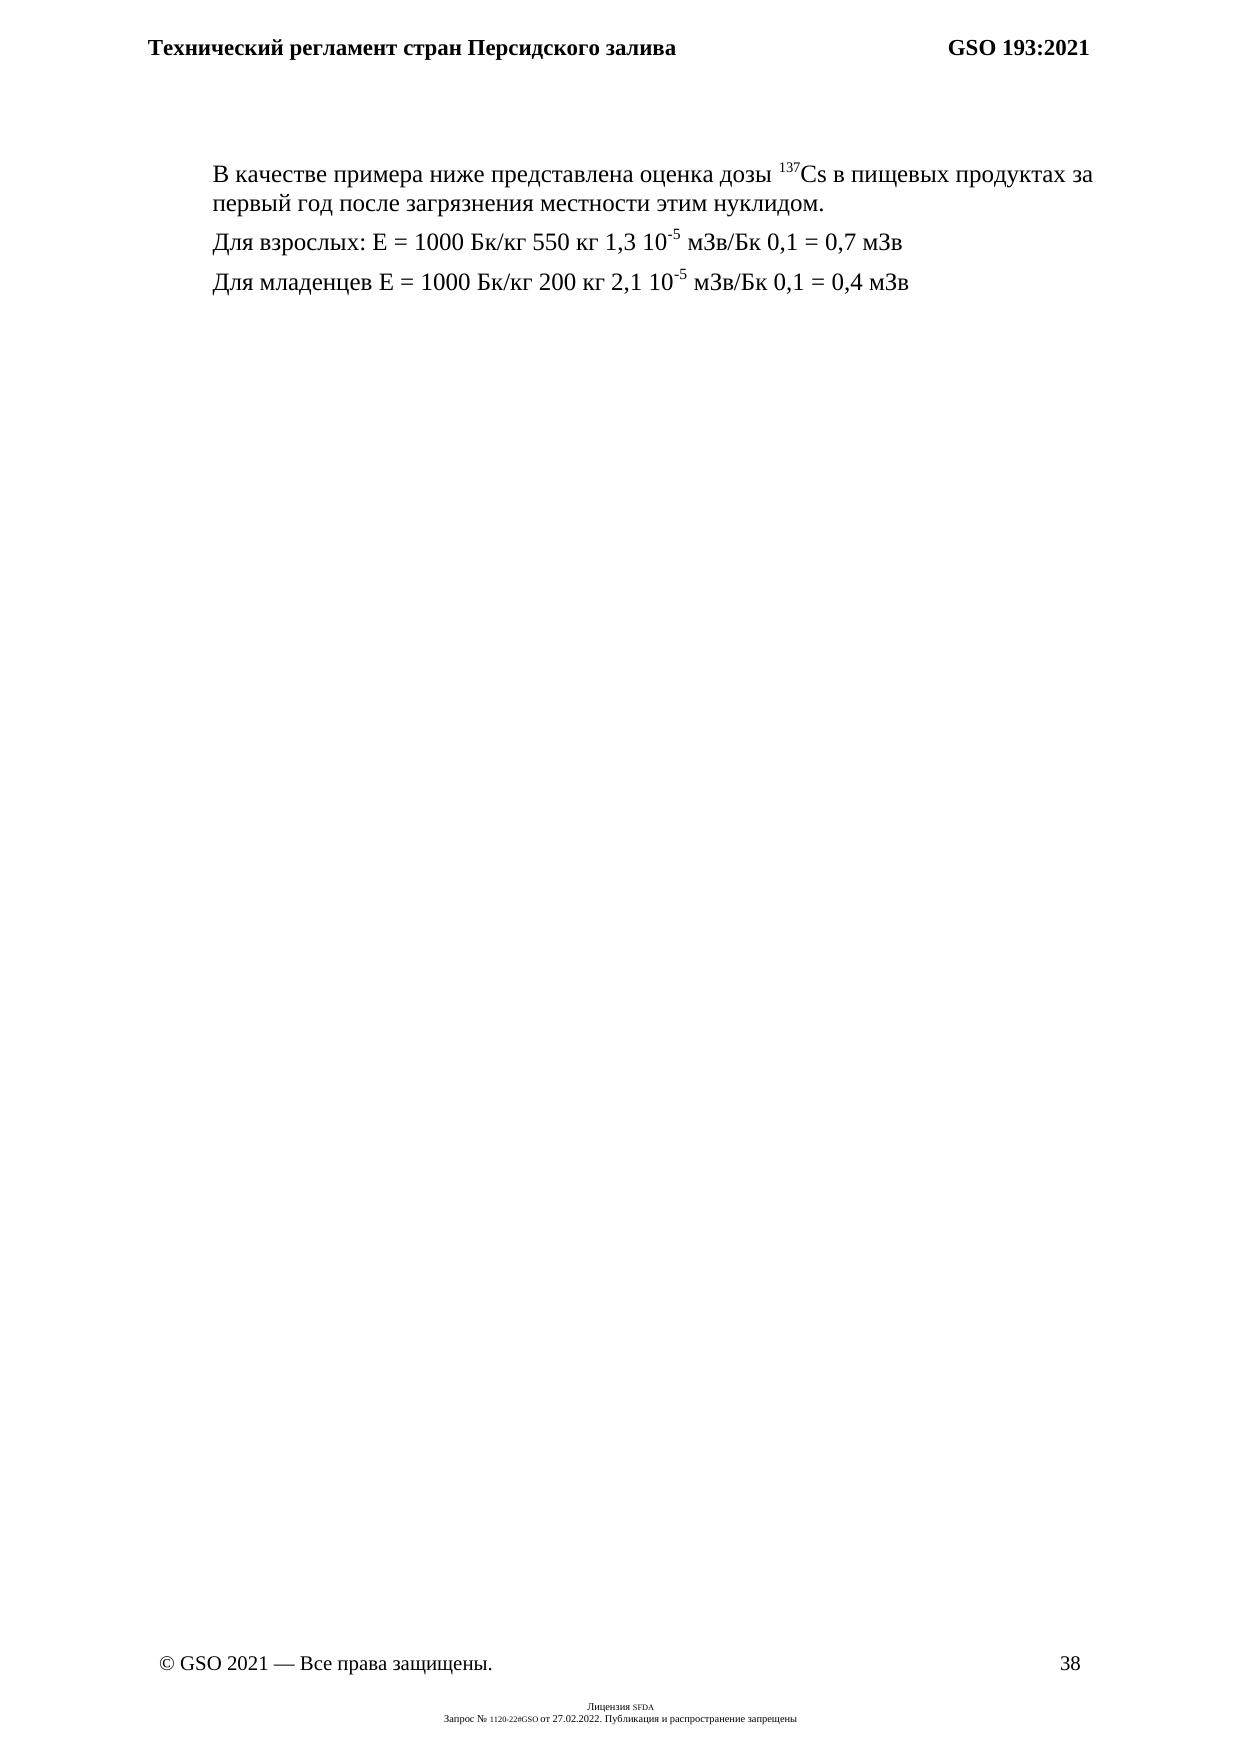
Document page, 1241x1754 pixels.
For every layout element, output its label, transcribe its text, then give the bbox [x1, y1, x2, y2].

text В качестве примера ниже представлена оценка дозы 137Cs в пищевых продуктах за первый год после загрязнения местности этим нуклидом. [212, 159, 1093, 217]
text Для младенцев E = 1000 Бк/кг 200 кг 2,1 10-5 мЗв/Бк 0,1 = 0,4 мЗв [148, 264, 1093, 296]
text Для взрослых: E = 1000 Бк/кг 550 кг 1,3 10-5 мЗв/Бк 0,1 = 0,7 мЗв [148, 225, 1093, 256]
